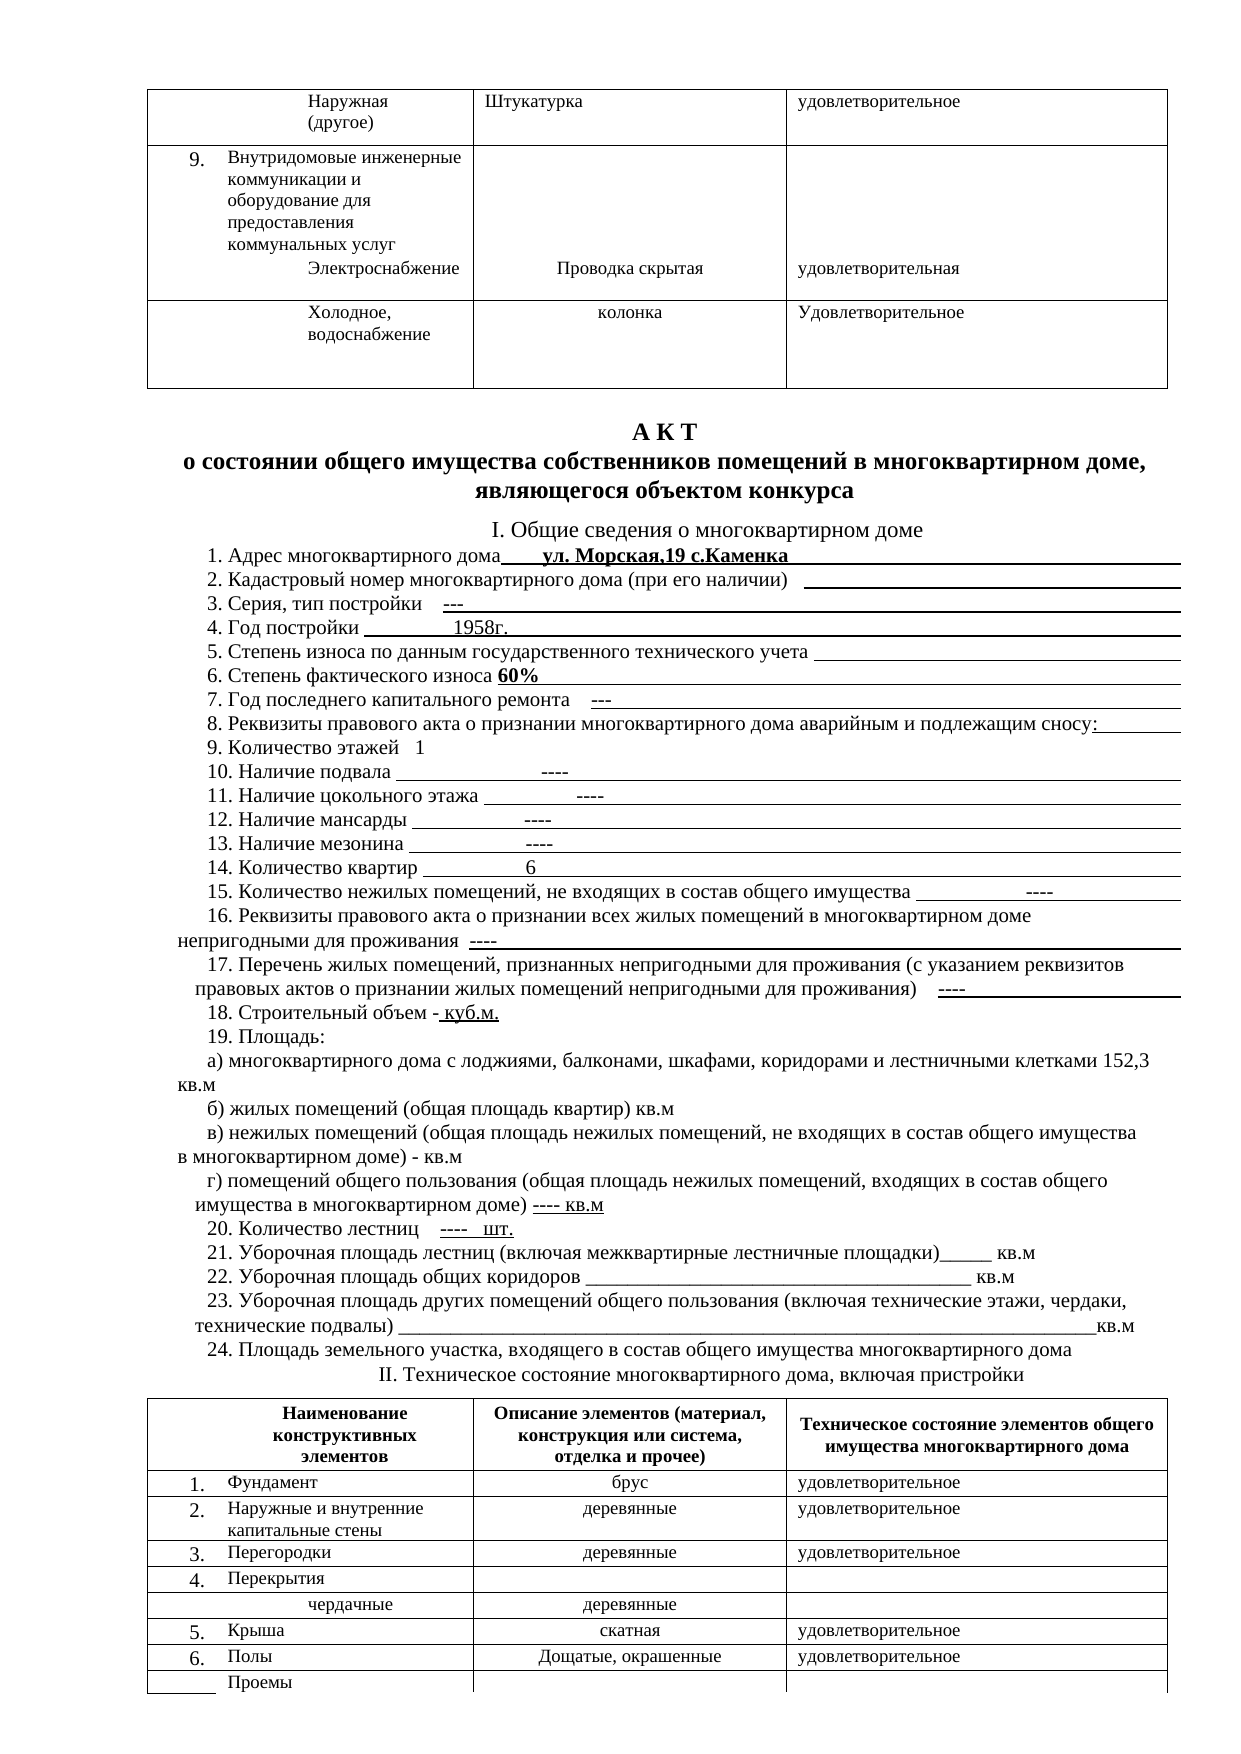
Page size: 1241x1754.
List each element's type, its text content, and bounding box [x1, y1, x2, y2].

text 12. Наличие мансарды ---- [177, 807, 1152, 831]
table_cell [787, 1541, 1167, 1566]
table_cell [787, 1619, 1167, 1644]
text 11. Наличие цокольного этажа ---- [177, 783, 1152, 807]
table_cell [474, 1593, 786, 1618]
text 22. Уборочная площадь общих коридоров _____________________________________ кв.м [177, 1264, 1152, 1288]
text 8. Реквизиты правового акта о признании многоквартирного дома аварийным и подлежащим сносу: [177, 711, 1152, 735]
text 6. Степень фактического износа 60% [177, 663, 1152, 687]
text 23. Уборочная площадь других помещений общего пользования (включая технические этажи, чердаки, [177, 1288, 1152, 1312]
text А к т [177, 417, 1152, 446]
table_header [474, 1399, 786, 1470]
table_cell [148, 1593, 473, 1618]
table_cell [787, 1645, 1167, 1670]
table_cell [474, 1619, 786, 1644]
text 14. Количество квартир 6 [177, 855, 1152, 879]
text 2. Кадастровый номер многоквартирного дома (при его наличии) [177, 567, 1152, 591]
text о состоянии общего имущества собственников помещений в многоквартирном доме, являющегося объектом конкурса [177, 446, 1152, 504]
text 3. Серия, тип постройки --- [177, 591, 1152, 615]
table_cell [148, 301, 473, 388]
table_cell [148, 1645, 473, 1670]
text б) жилых помещений (общая площадь квартир) кв.м [177, 1096, 1152, 1120]
text 20. Количество лестниц ---- шт. [177, 1216, 1152, 1240]
text 24. Площадь земельного участка, входящего в состав общего имущества многоквартирного дома [177, 1337, 1152, 1361]
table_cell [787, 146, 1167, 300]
text 19. Площадь: [177, 1024, 1152, 1048]
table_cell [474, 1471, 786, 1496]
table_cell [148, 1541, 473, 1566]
text 18. Строительный объем - куб.м. [177, 1000, 1152, 1024]
text в) нежилых помещений (общая площадь нежилых помещений, не входящих в состав общего имущества в многоквартирном доме) - кв.м [177, 1120, 1152, 1168]
text правовых актов о признании жилых помещений непригодными для проживания) ---- [177, 976, 1152, 1000]
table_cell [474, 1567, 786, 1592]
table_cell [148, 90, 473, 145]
text 9. Количество этажей 1 [177, 735, 1152, 759]
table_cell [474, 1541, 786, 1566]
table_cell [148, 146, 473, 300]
text а) многоквартирного дома с лоджиями, балконами, шкафами, коридорами и лестничными клетками 152,3 кв.м [177, 1048, 1152, 1096]
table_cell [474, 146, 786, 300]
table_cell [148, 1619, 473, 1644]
text 1. Адрес многоквартирного дома ул. Морская,19 с.Каменка [177, 542, 1152, 567]
text г) помещений общего пользования (общая площадь нежилых помещений, входящих в состав общего [177, 1168, 1152, 1192]
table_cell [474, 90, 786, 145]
text 21. Уборочная площадь лестниц (включая межквартирные лестничные площадки)_____ кв.м [177, 1240, 1152, 1264]
text 15. Количество нежилых помещений, не входящих в состав общего имущества ---- [177, 879, 1152, 903]
text 4. Год постройки 1958г. [177, 615, 1152, 639]
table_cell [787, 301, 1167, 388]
text Общие сведения о многоквартирном доме [189, 516, 1152, 542]
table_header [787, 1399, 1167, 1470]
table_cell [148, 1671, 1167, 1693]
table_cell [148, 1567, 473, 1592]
text 10. Наличие подвала ---- [177, 759, 1152, 783]
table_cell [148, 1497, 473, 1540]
text 16. Реквизиты правового акта о признании всех жилых помещений в многоквартирном доме непригодными для проживания ---- [177, 903, 1152, 952]
text технические подвалы) ___________________________________________________________________кв.м [177, 1312, 1152, 1337]
text II. Техническое состояние многоквартирного дома, включая пристройки [177, 1361, 1152, 1386]
text имущества в многоквартирном доме) ---- кв.м [177, 1192, 1152, 1216]
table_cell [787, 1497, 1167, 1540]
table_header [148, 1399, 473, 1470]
text 17. Перечень жилых помещений, признанных непригодными для проживания (с указанием реквизитов [177, 952, 1152, 976]
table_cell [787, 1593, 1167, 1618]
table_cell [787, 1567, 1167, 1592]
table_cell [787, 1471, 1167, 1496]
text 13. Наличие мезонина ---- [177, 831, 1152, 855]
text 5. Степень износа по данным государственного технического учета [177, 639, 1152, 663]
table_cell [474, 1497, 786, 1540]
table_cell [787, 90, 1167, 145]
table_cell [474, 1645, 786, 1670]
text 7. Год последнего капитального ремонта --- [177, 687, 1152, 711]
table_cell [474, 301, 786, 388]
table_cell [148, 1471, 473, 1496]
